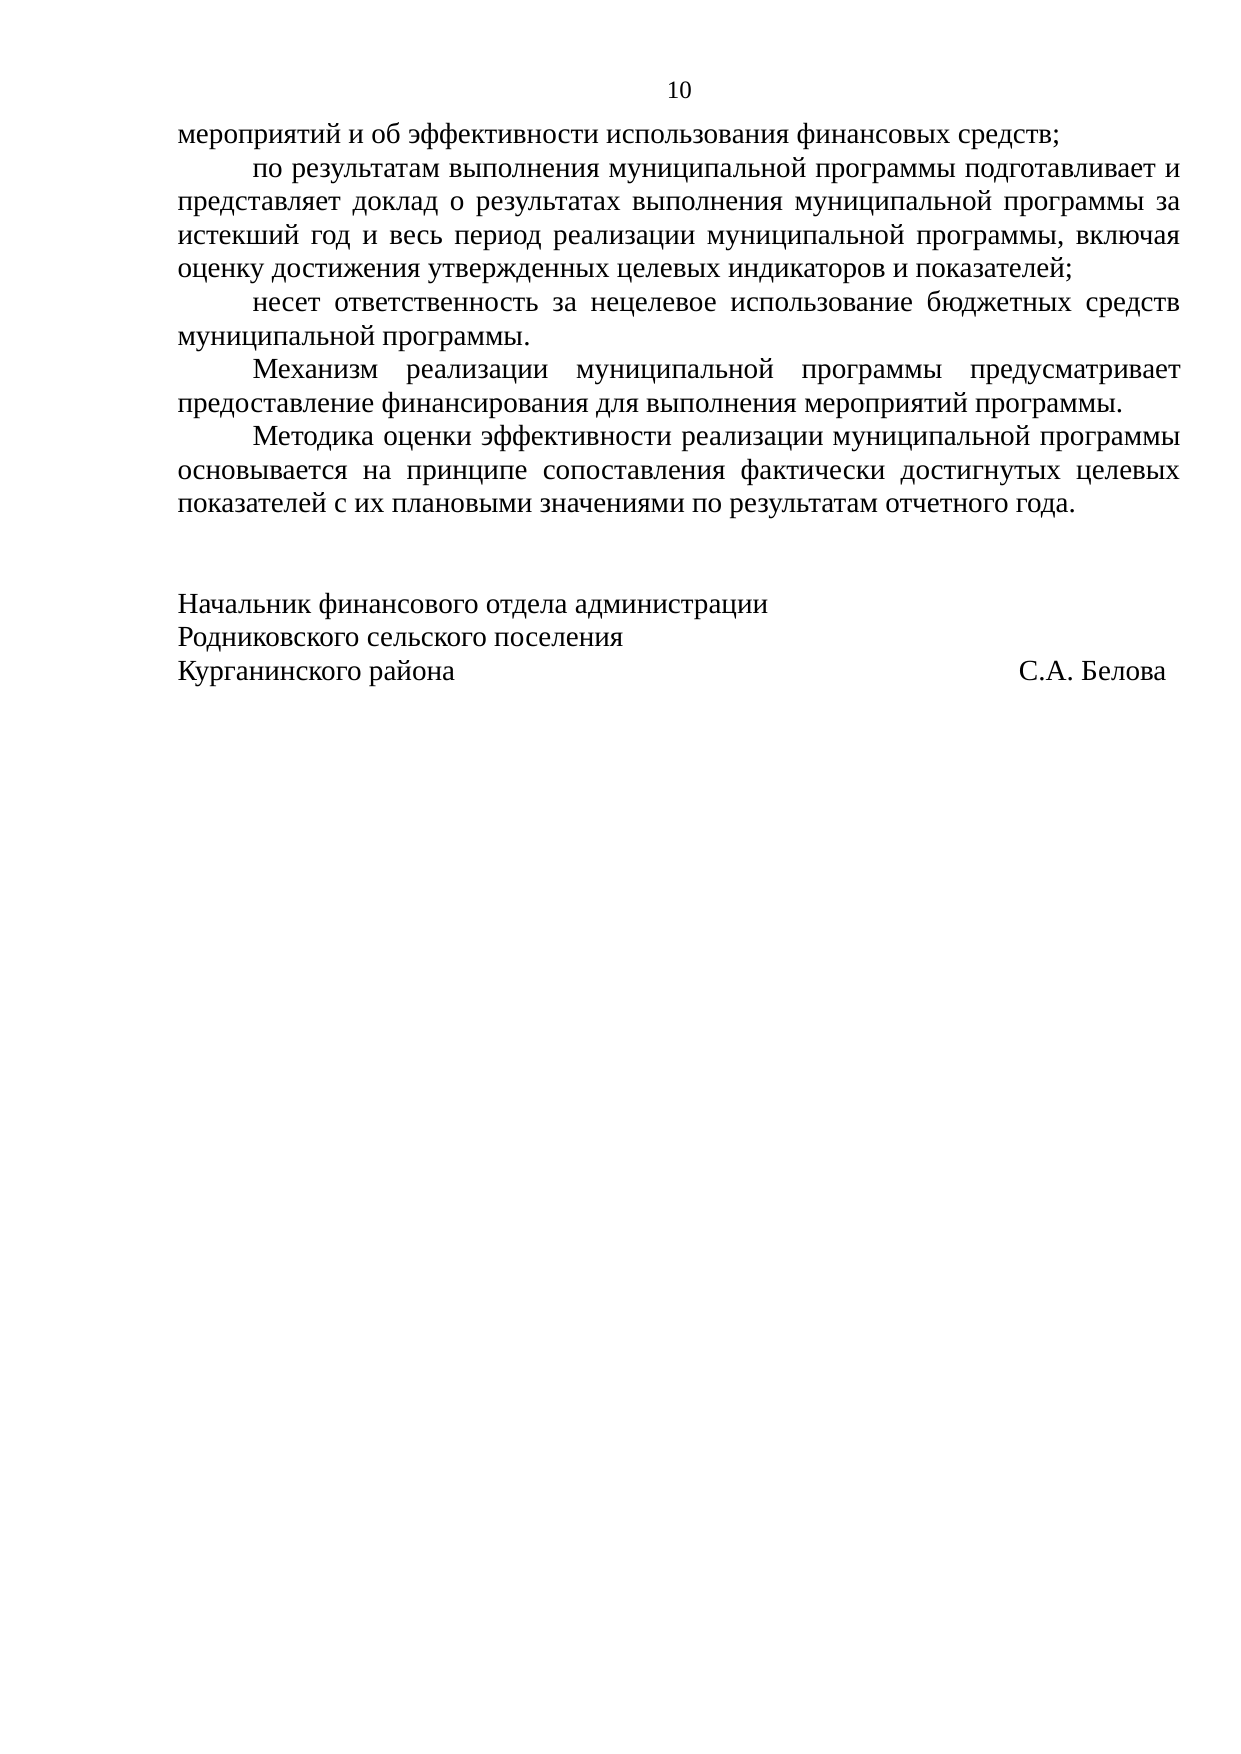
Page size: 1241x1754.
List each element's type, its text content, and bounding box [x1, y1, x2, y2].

text Курганинского района С.А. Белова [177, 653, 1181, 687]
text Родниковского сельского поселения [177, 619, 1181, 653]
text по результатам выполнения муниципальной программы подготавливает и представляет доклад о результатах выполнения муниципальной программы за истекший год и весь период реализации муниципальной программы, включая оценку достижения утвержденных целевых индикаторов и показателей; [177, 150, 1181, 284]
text Методика оценки эффективности реализации муниципальной программы основывается на принципе сопоставления фактически достигнутых целевых показателей с их плановыми значениями по результатам отчетного года. [177, 418, 1181, 519]
text несет ответственность за нецелевое использование бюджетных средств муниципальной программы. [177, 284, 1181, 351]
text Механизм реализации муниципальной программы предусматривает предоставление финансирования для выполнения мероприятий программы. [177, 351, 1181, 418]
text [177, 118, 1181, 150]
text Начальник финансового отдела администрации [177, 586, 1181, 619]
